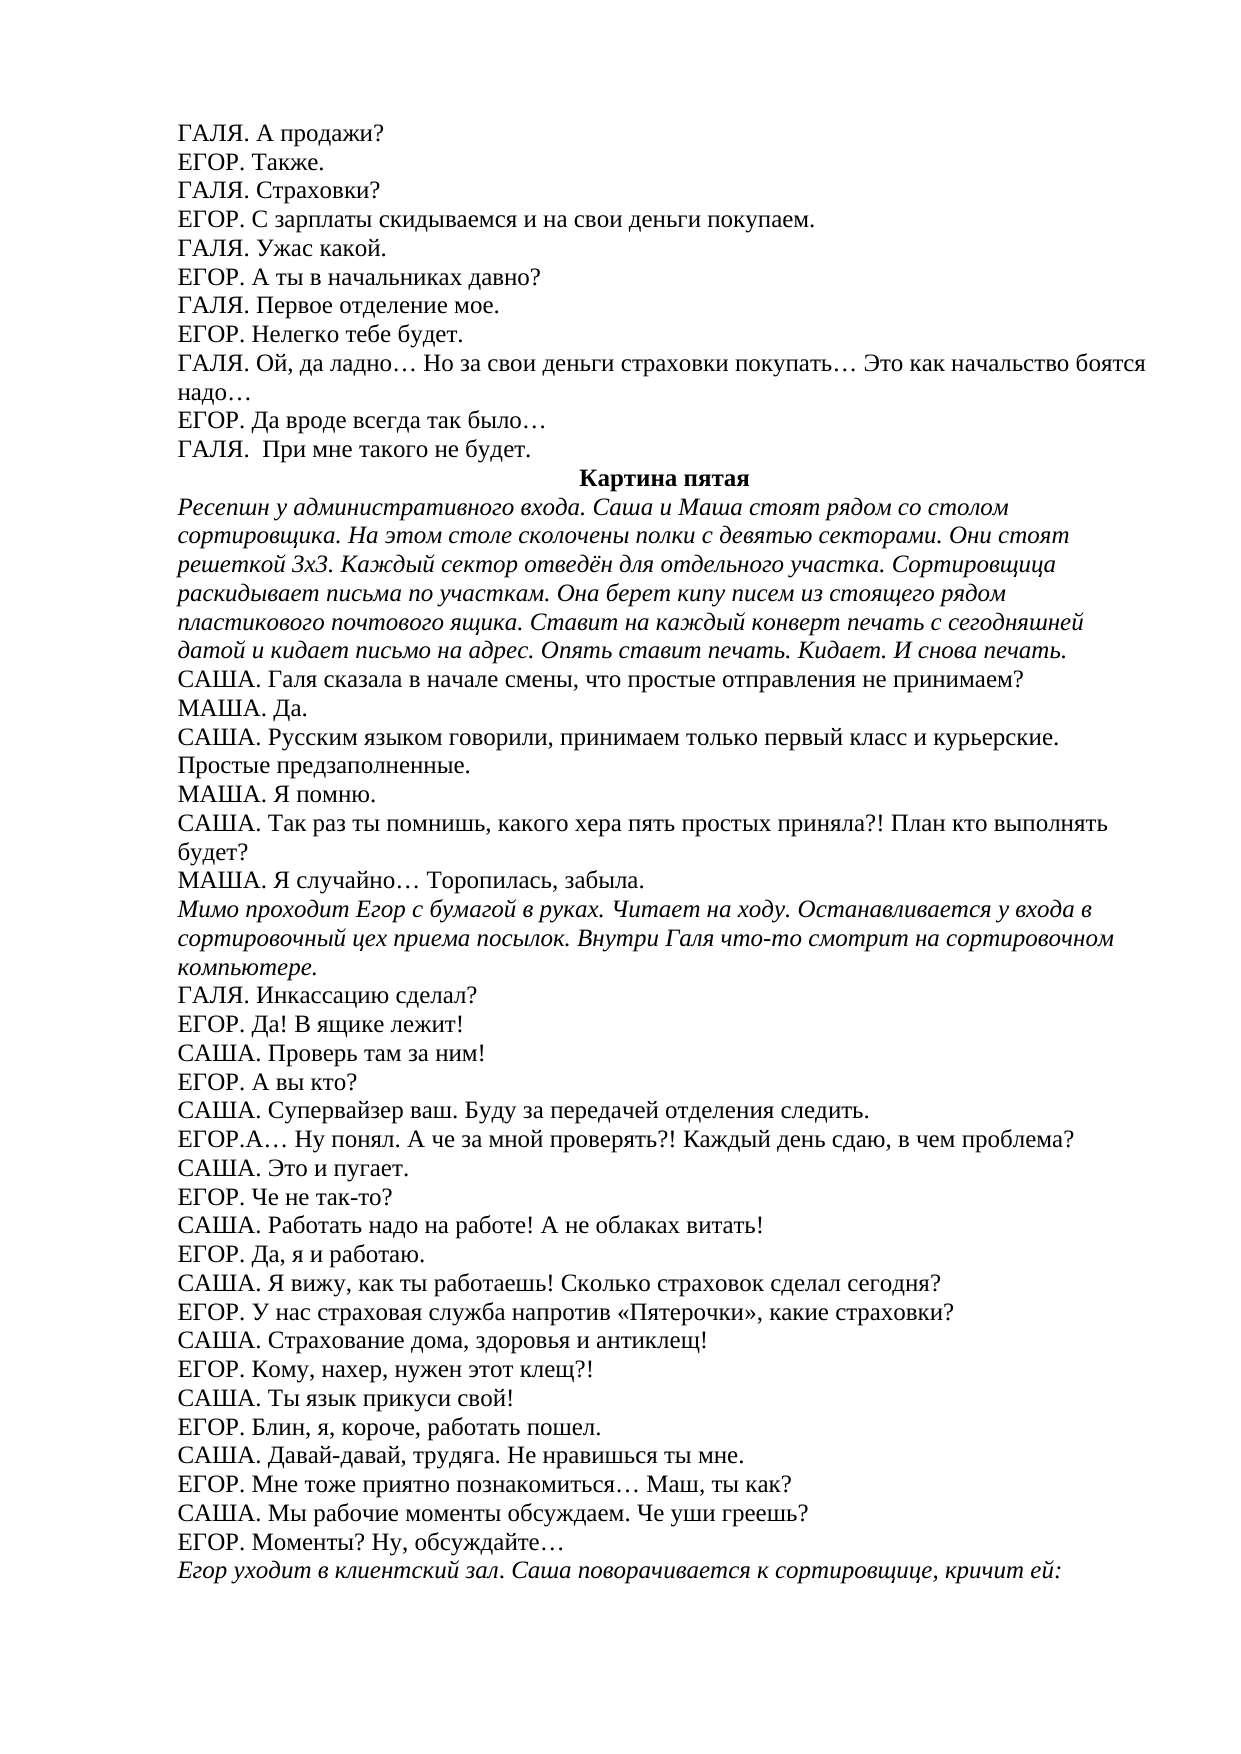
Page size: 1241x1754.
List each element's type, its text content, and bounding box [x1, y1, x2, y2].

text Картина пятая [177, 463, 1152, 492]
text ГАЛЯ. Первое отделение мое. [177, 291, 1152, 319]
text САША. Мы рабочие моменты обсуждаем. Че уши греешь? [177, 1498, 1152, 1527]
text ЕГОР. Да вроде всегда так было… [177, 406, 1152, 434]
text ЕГОР. Да! В ящике лежит! [177, 1009, 1152, 1038]
text САША. Страхование дома, здоровья и антиклещ! [177, 1326, 1152, 1354]
text ЕГОР. Также. [177, 147, 1152, 176]
text Мимо проходит Егор с бумагой в руках. Читает на ходу. Останавливается у входа в сортировочный цех приема посылок. Внутри Галя что-то смотрит на сортировочном компьютере. [177, 894, 1152, 981]
text Егор уходит в клиентский зал. Саша поворачивается к сортировщице, кричит ей: [177, 1556, 1152, 1584]
text САША. Проверь там за ним! [177, 1038, 1152, 1067]
text ЕГОР. Че не так-то? [177, 1182, 1152, 1211]
text ЕГОР. Блин, я, короче, работать пошел. [177, 1412, 1152, 1441]
text ЕГОР. А ты в начальниках давно? [177, 262, 1152, 291]
text САША. Это и пугает. [177, 1153, 1152, 1182]
text Ресепшн у административного входа. Саша и Маша стоят рядом со столом сортировщика. На этом столе сколочены полки с девятью секторами. Они стоят решеткой 3х3. Каждый сектор отведён для отдельного участка. Сортировщица раскидывает письма по участкам. Она берет кипу писем из стоящего рядом пластикового почтового ящика. Ставит на каждый конверт печать с сегодняшней датой и кидает письмо на адрес. Опять ставит печать. Кидает. И снова печать. [177, 492, 1152, 664]
text ЕГОР.А… Ну понял. А че за мной проверять?! Каждый день сдаю, в чем проблема? [177, 1124, 1152, 1153]
text ЕГОР. Нелегко тебе будет. [177, 319, 1152, 348]
text САША. Давай-давай, трудяга. Не нравишься ты мне. [177, 1441, 1152, 1469]
text ГАЛЯ. Страховки? [177, 176, 1152, 204]
text ГАЛЯ. А продажи? [177, 118, 1152, 147]
text ЕГОР. А вы кто? [177, 1067, 1152, 1096]
text САША. Работать надо на работе! А не облаках витать! [177, 1211, 1152, 1239]
text САША. Супервайзер ваш. Буду за передачей отделения следить. [177, 1096, 1152, 1124]
text МАША. Да. [177, 693, 1152, 722]
text САША. Так раз ты помнишь, какого хера пять простых приняла?! План кто выполнять будет? [177, 808, 1152, 866]
text ГАЛЯ. Ужас какой. [177, 233, 1152, 262]
text ЕГОР. Кому, нахер, нужен этот клещ?! [177, 1354, 1152, 1383]
text ЕГОР. Моменты? Ну, обсуждайте… [177, 1527, 1152, 1556]
text ЕГОР. Да, я и работаю. [177, 1239, 1152, 1268]
text САША. Галя сказала в начале смены, что простые отправления не принимаем? [177, 664, 1152, 693]
text САША. Я вижу, как ты работаешь! Сколько страховок сделал сегодня? [177, 1268, 1152, 1297]
text ГАЛЯ. При мне такого не будет. [177, 434, 1152, 463]
text МАША. Я помню. [177, 779, 1152, 808]
text САША. Ты язык прикуси свой! [177, 1383, 1152, 1412]
text ГАЛЯ. Ой, да ладно… Но за свои деньги страховки покупать… Это как начальство боятся надо… [177, 348, 1152, 406]
text ЕГОР. С зарплаты скидываемся и на свои деньги покупаем. [177, 204, 1152, 233]
text МАША. Я случайно… Торопилась, забыла. [177, 866, 1152, 894]
text ЕГОР. У нас страховая служба напротив «Пятерочки», какие страховки? [177, 1297, 1152, 1326]
text ЕГОР. Мне тоже приятно познакомиться… Маш, ты как? [177, 1469, 1152, 1498]
text САША. Русским языком говорили, принимаем только первый класс и курьерские. Простые предзаполненные. [177, 722, 1152, 779]
text ГАЛЯ. Инкассацию сделал? [177, 981, 1152, 1009]
